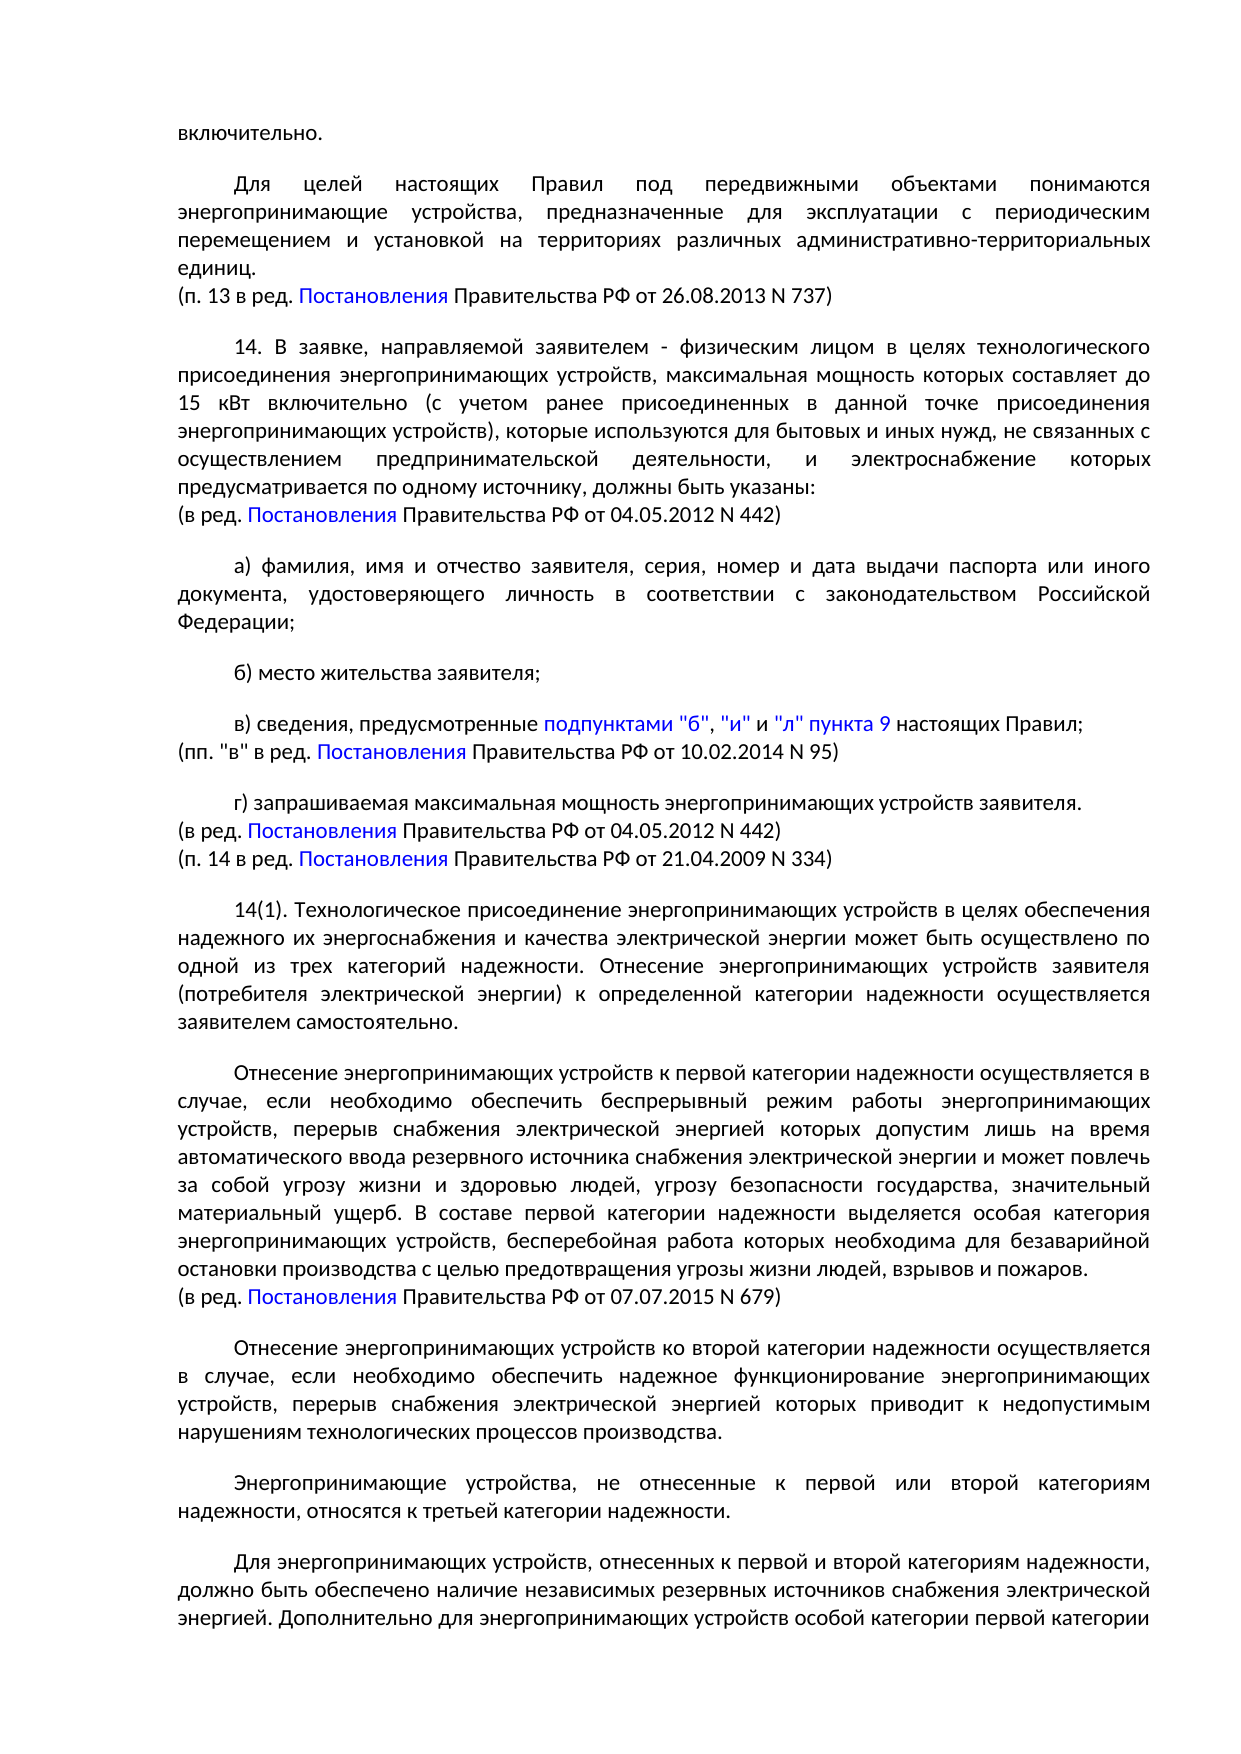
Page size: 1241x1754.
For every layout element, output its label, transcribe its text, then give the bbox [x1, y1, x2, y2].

text г) запрашиваемая максимальная мощность энергопринимающих устройств заявителя. [177, 788, 1152, 816]
text (в ред. Постановления Правительства РФ от 04.05.2012 N 442) [177, 500, 1152, 528]
text (п. 14 в ред. Постановления Правительства РФ от 21.04.2009 N 334) [177, 844, 1152, 872]
text 14(1). Технологическое присоединение энергопринимающих устройств в целях обеспечения надежного их энергоснабжения и качества электрической энергии может быть осуществлено по одной из трех категорий надежности. Отнесение энергопринимающих устройств заявителя (потребителя электрической энергии) к определенной категории надежности осуществляется заявителем самостоятельно. [177, 895, 1152, 1035]
text (в ред. Постановления Правительства РФ от 07.07.2015 N 679) [177, 1282, 1152, 1310]
text б) место жительства заявителя; [177, 658, 1152, 686]
text Отнесение энергопринимающих устройств ко второй категории надежности осуществляется в случае, если необходимо обеспечить надежное функционирование энергопринимающих устройств, перерыв снабжения электрической энергией которых приводит к недопустимым нарушениям технологических процессов производства. [177, 1333, 1152, 1445]
text Отнесение энергопринимающих устройств к первой категории надежности осуществляется в случае, если необходимо обеспечить беспрерывный режим работы энергопринимающих устройств, перерыв снабжения электрической энергией которых допустим лишь на время автоматического ввода резервного источника снабжения электрической энергии и может повлечь за собой угрозу жизни и здоровью людей, угрозу безопасности государства, значительный материальный ущерб. В составе первой категории надежности выделяется особая категория энергопринимающих устройств, бесперебойная работа которых необходима для безаварийной остановки производства с целью предотвращения угрозы жизни людей, взрывов и пожаров. [177, 1058, 1152, 1282]
text (в ред. Постановления Правительства РФ от 04.05.2012 N 442) [177, 816, 1152, 844]
text (п. 13 в ред. Постановления Правительства РФ от 26.08.2013 N 737) [177, 281, 1152, 309]
text в) сведения, предусмотренные подпунктами "б", "и" и "л" пункта 9 настоящих Правил; [177, 709, 1152, 737]
text а) фамилия, имя и отчество заявителя, серия, номер и дата выдачи паспорта или иного документа, удостоверяющего личность в соответствии с законодательством Российской Федерации; [177, 551, 1152, 635]
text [177, 118, 1152, 146]
text Для целей настоящих Правил под передвижными объектами понимаются энергопринимающие устройства, предназначенные для эксплуатации с периодическим перемещением и установкой на территориях различных административно-территориальных единиц. [177, 169, 1152, 281]
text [177, 1547, 1152, 1631]
text (пп. "в" в ред. Постановления Правительства РФ от 10.02.2014 N 95) [177, 737, 1152, 765]
text Энергопринимающие устройства, не отнесенные к первой или второй категориям надежности, относятся к третьей категории надежности. [177, 1468, 1152, 1524]
text 14. В заявке, направляемой заявителем - физическим лицом в целях технологического присоединения энергопринимающих устройств, максимальная мощность которых составляет до 15 кВт включительно (с учетом ранее присоединенных в данной точке присоединения энергопринимающих устройств), которые используются для бытовых и иных нужд, не связанных с осуществлением предпринимательской деятельности, и электроснабжение которых предусматривается по одному источнику, должны быть указаны: [177, 332, 1152, 500]
